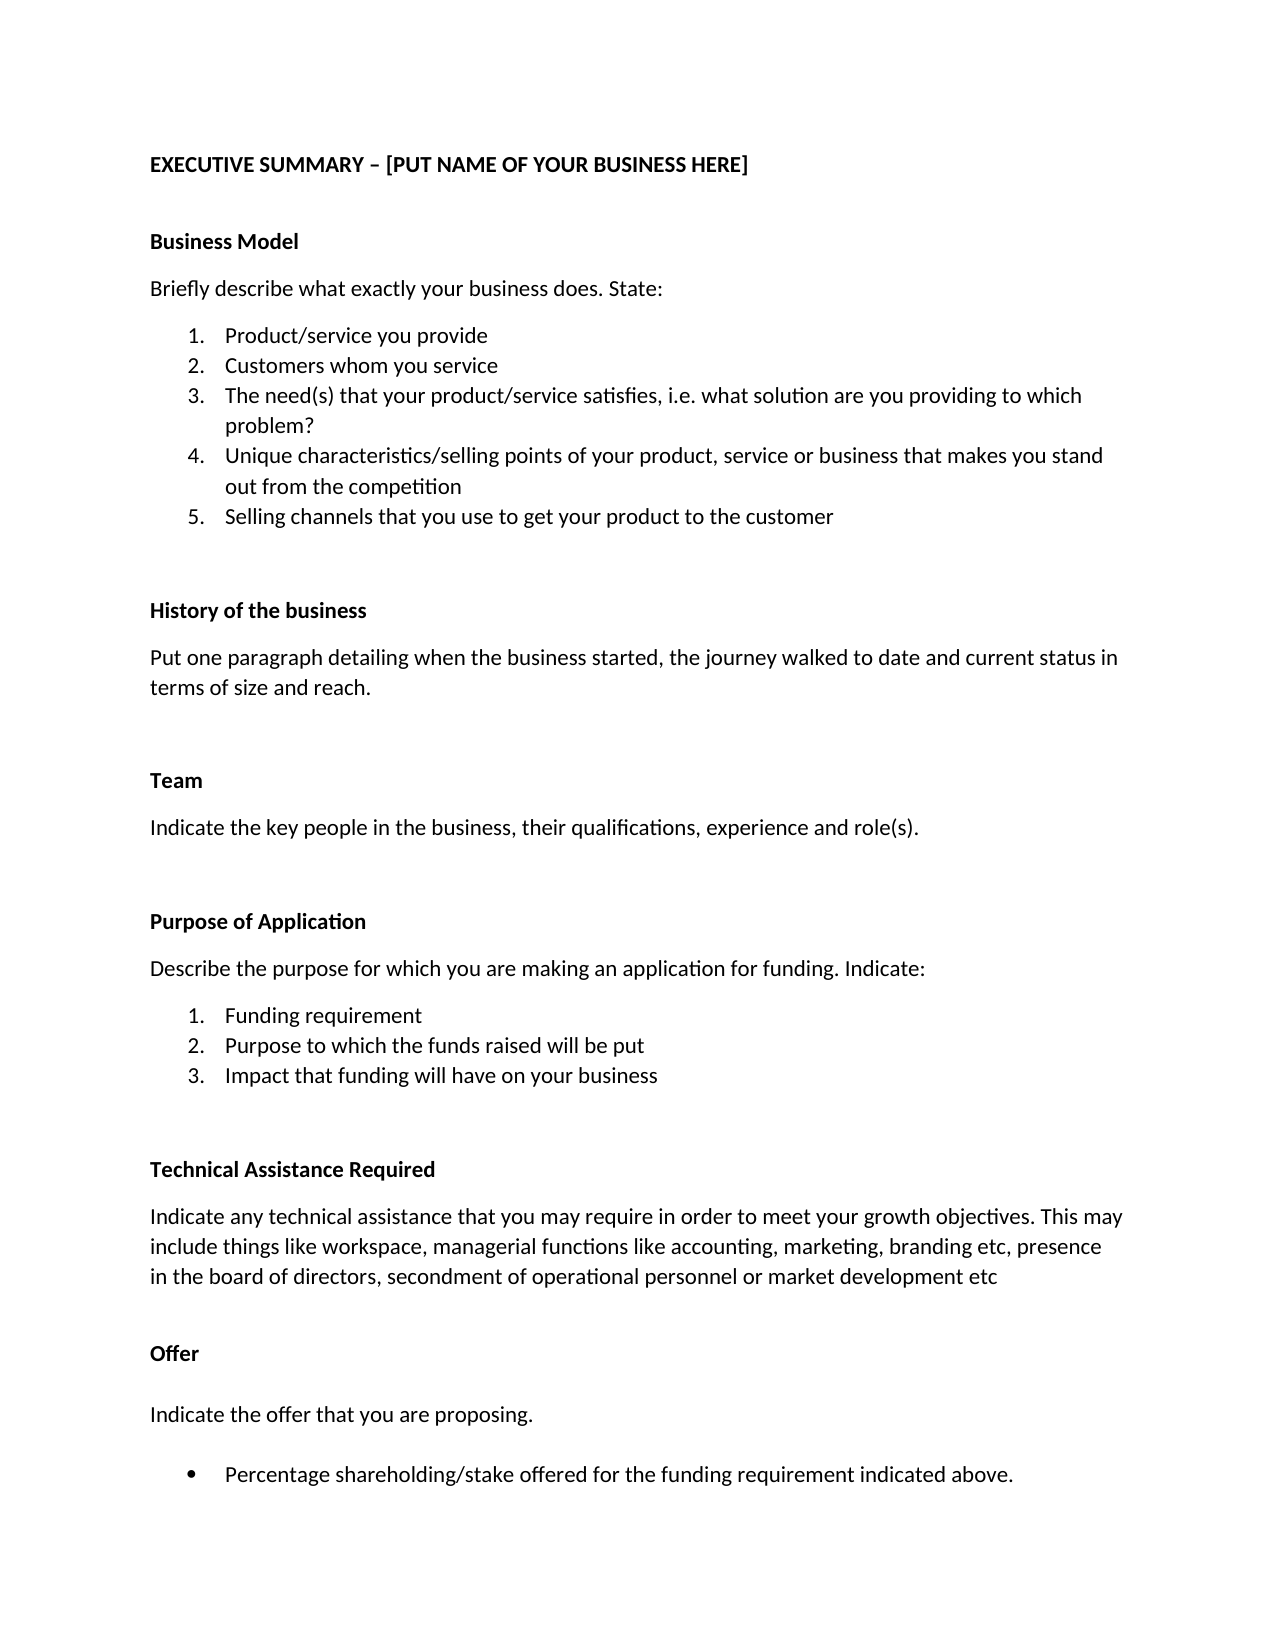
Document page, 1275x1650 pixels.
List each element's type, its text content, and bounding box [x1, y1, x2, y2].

list Percentage shareholding/stake offered for the funding requirement indicated above. [187, 1460, 1125, 1488]
list Selling channels that you use to get your product to the customer [187, 502, 1125, 530]
list Customers whom you service [187, 351, 1125, 379]
list The need(s) that your product/service satisfies, i.e. what solution are you providing to which problem? [187, 381, 1125, 439]
text Technical Assistance Required [150, 1155, 1125, 1183]
list Impact that funding will have on your business [187, 1061, 1125, 1089]
text EXECUTIVE SUMMARY – [PUT NAME OF YOUR BUSINESS HERE] [150, 150, 1125, 178]
list Funding requirement [187, 1001, 1125, 1029]
text Briefly describe what exactly your business does. State: [150, 274, 1125, 302]
list Product/service you provide [187, 321, 1125, 349]
text Indicate the key people in the business, their qualifications, experience and role(s). [150, 813, 1125, 842]
text Team [150, 767, 1125, 795]
text History of the business [150, 596, 1125, 624]
list Purpose to which the funds raised will be put [187, 1031, 1125, 1059]
text Indicate any technical assistance that you may require in order to meet your growth objectives. This may include things like workspace, managerial functions like accounting, marketing, branding etc, presence in the board of directors, secondment of operational personnel or market development etc [150, 1202, 1125, 1291]
list Offer [150, 1339, 1125, 1368]
list Indicate the offer that you are proposing. [150, 1400, 1125, 1458]
text Business Model [150, 197, 1125, 255]
text Put one paragraph detailing when the business started, the journey walked to date and current status in terms of size and reach. [150, 643, 1125, 701]
text Purpose of Application [150, 907, 1125, 935]
list Unique characteristics/selling points of your product, service or business that makes you stand out from the competition [187, 442, 1125, 500]
text Describe the purpose for which you are making an application for funding. Indicate: [150, 954, 1125, 982]
